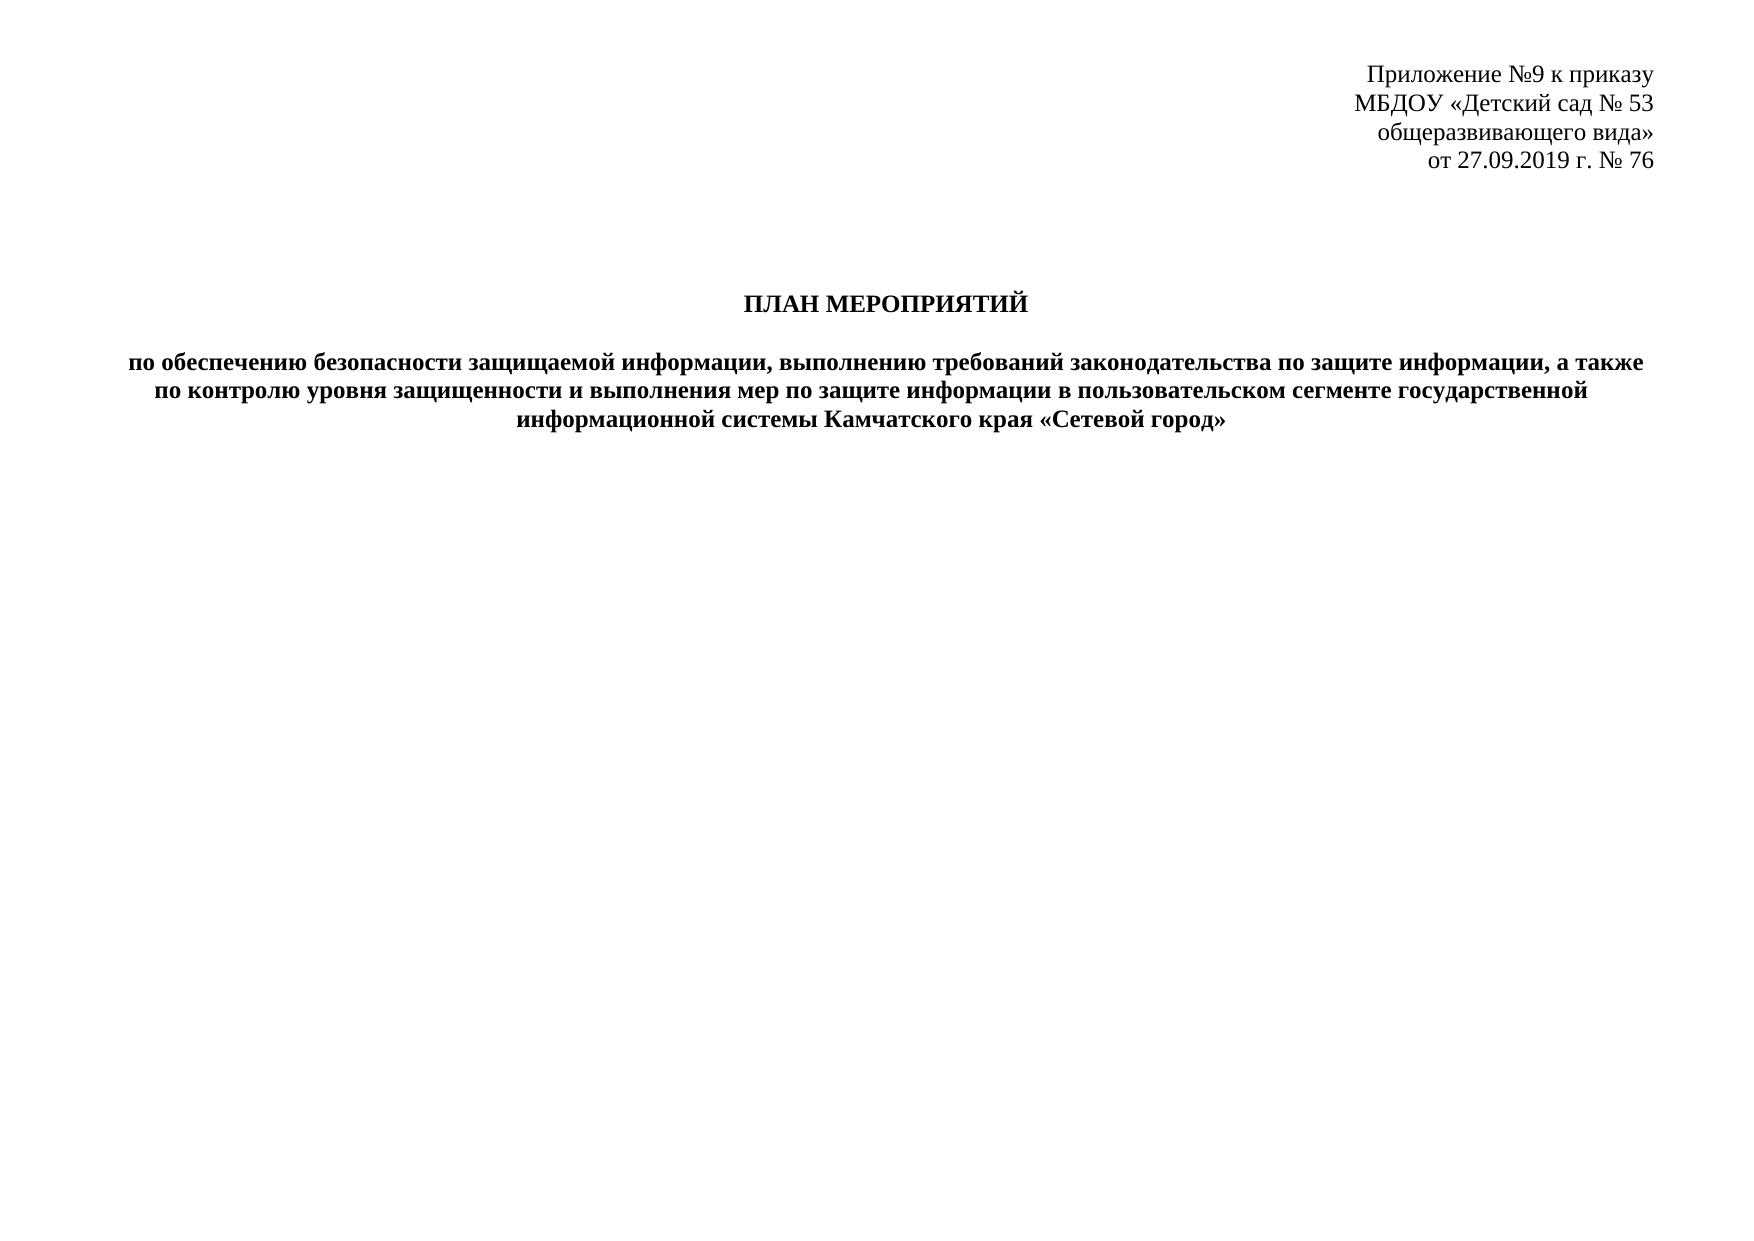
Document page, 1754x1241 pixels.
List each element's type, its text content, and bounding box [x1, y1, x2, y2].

text МБДОУ «Детский сад № 53 [89, 88, 1654, 117]
text общеразвивающего вида» от 27.09.2019 г. № 76 [89, 117, 1654, 174]
text Приложение №9 к приказу [89, 59, 1654, 88]
text ПЛАН МЕРОПРИЯТИЙ [89, 289, 1654, 318]
text по обеспечению безопасности защищаемой информации, выполнению требований законодательства по защите информации, а также по контролю уровня защищенности и выполнения мер по защите информации в пользовательском сегменте государственной информационной системы Камчатского края «Сетевой город» [89, 347, 1654, 433]
